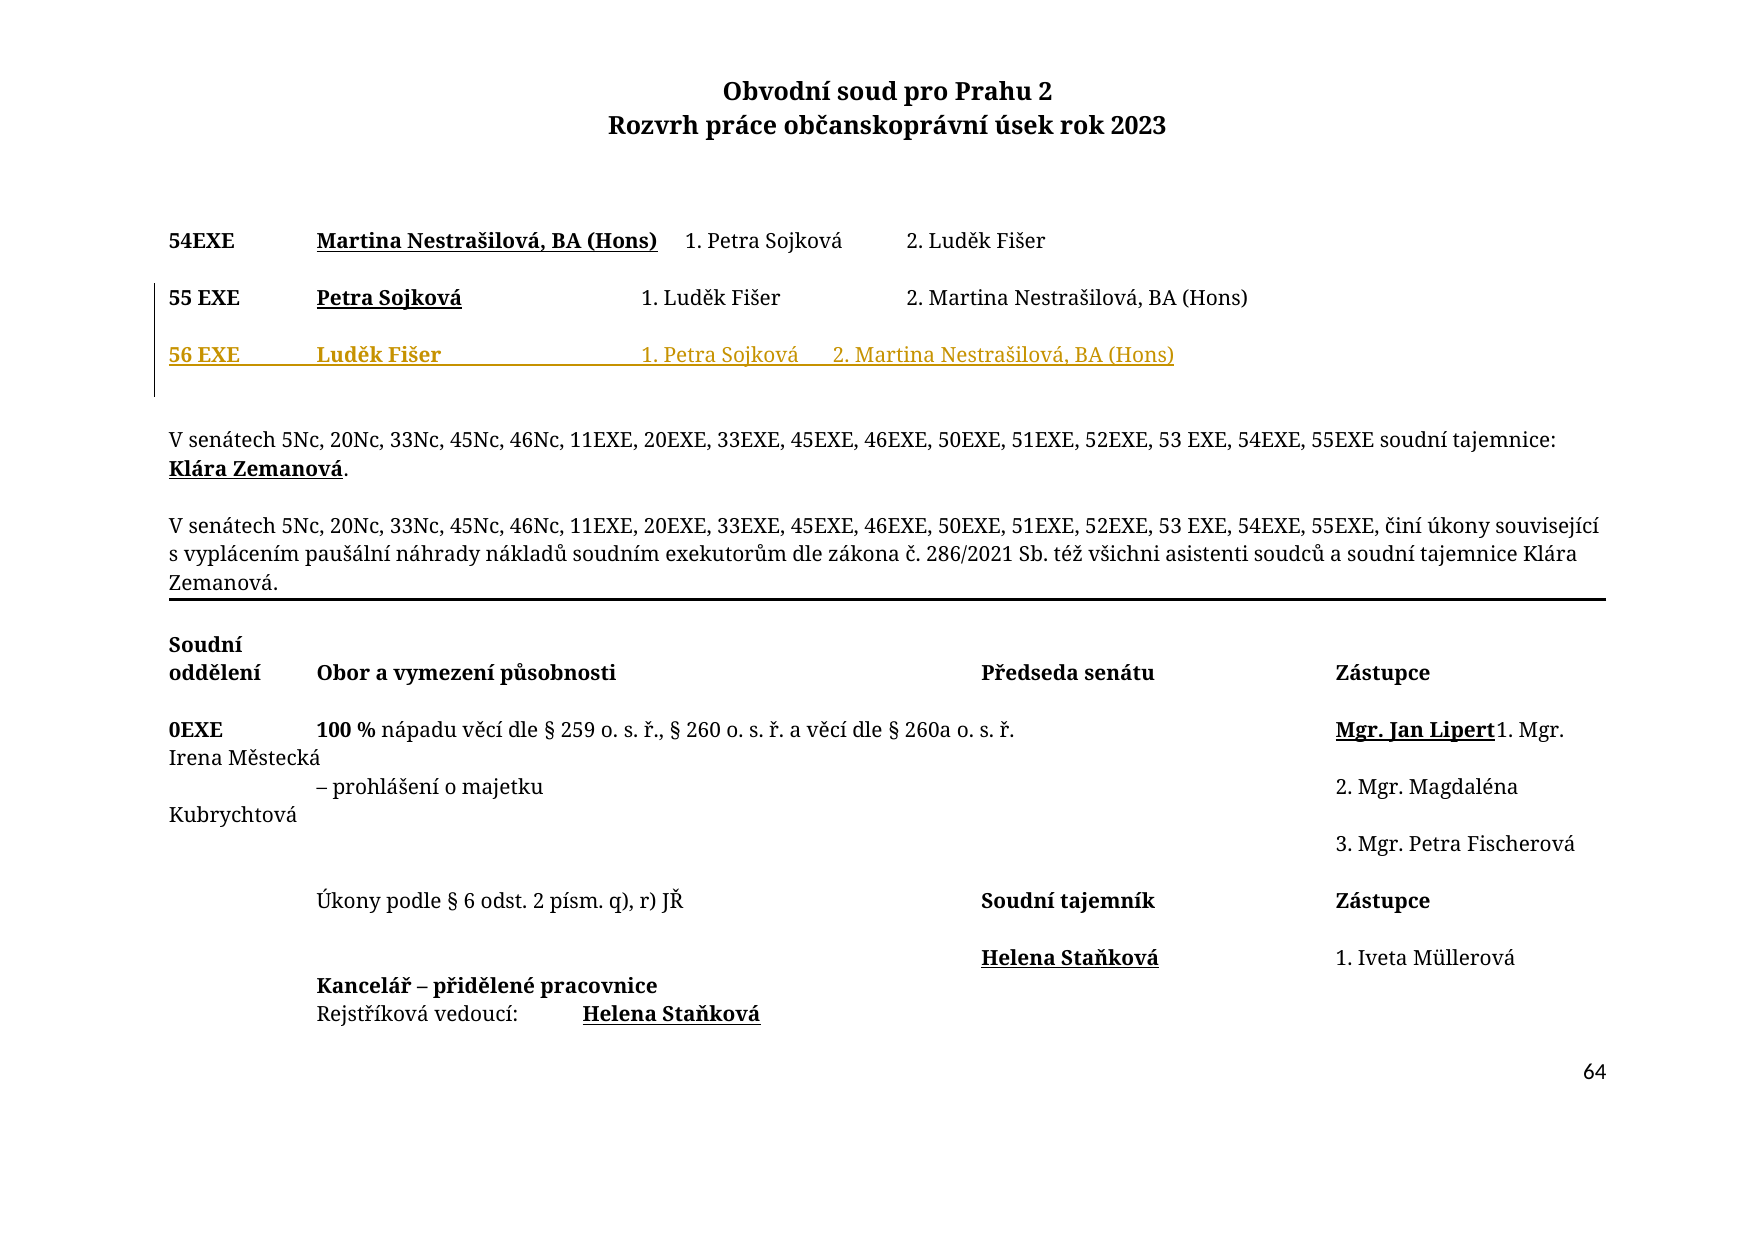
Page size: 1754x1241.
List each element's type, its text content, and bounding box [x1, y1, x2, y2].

text V senátech 5Nc, 20Nc, 33Nc, 45Nc, 46Nc, 11EXE, 20EXE, 33EXE, 45EXE, 46EXE, 50EXE, 51EXE, 52EXE, 53 EXE, 54EXE, 55EXE soudní tajemnice: Klára Zemanová. [169, 426, 1606, 482]
text Soudní [169, 630, 1606, 658]
text Rejstříková vedoucí: Helena Staňková [169, 999, 1606, 1028]
text Kancelář – přidělené pracovnice [169, 971, 1606, 999]
text 55 EXE Petra Sojková 1. Luděk Fišer 2. Martina Nestrašilová, BA (Hons) [169, 283, 1606, 312]
text 0EXE 100 % nápadu věcí dle § 259 o. s. ř., § 260 o. s. ř. a věcí dle § 260a o. s. ř. Mgr. Jan Lipert 1. Mgr. Irena Městecká [169, 715, 1606, 772]
text Helena Staňková 1. Iveta Müllerová [169, 943, 1606, 971]
text 3. Mgr. Petra Fischerová [169, 829, 1606, 857]
text oddělení Obor a vymezení působnosti Předseda senátu Zástupce [169, 658, 1606, 687]
text Úkony podle § 6 odst. 2 písm. q), r) JŘ Soudní tajemník Zástupce [169, 886, 1606, 914]
text V senátech 5Nc, 20Nc, 33Nc, 45Nc, 46Nc, 11EXE, 20EXE, 33EXE, 45EXE, 46EXE, 50EXE, 51EXE, 52EXE, 53 EXE, 54EXE, 55EXE, činí úkony související s vyplácením paušální náhrady nákladů soudním exekutorům dle zákona č. 286/2021 Sb. též všichni asistenti soudců a soudní tajemnice Klára Zemanová. [169, 511, 1606, 598]
text – prohlášení o majetku 2. Mgr. Magdaléna Kubrychtová [169, 772, 1606, 829]
text 54EXE Martina Nestrašilová, BA (Hons) 1. Petra Sojková 2. Luděk Fišer [169, 226, 1606, 255]
